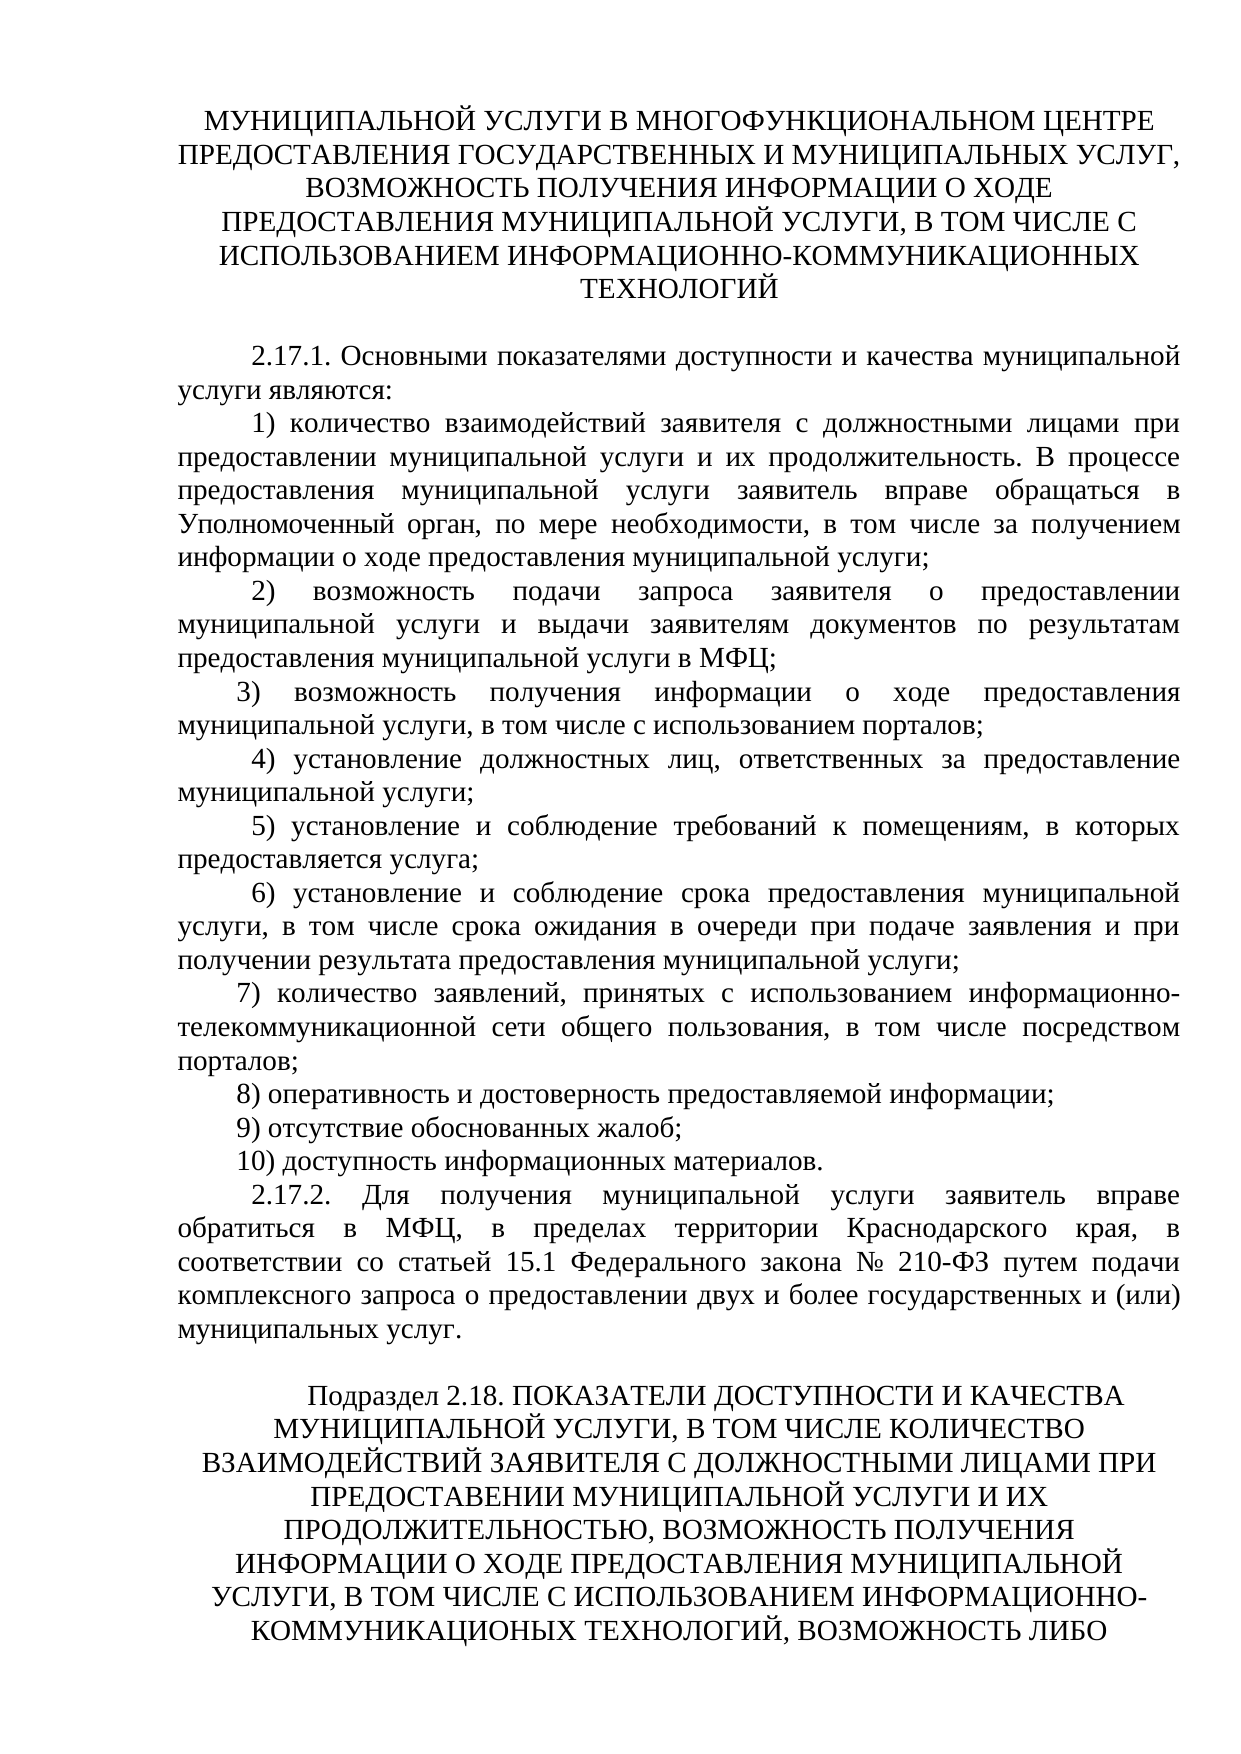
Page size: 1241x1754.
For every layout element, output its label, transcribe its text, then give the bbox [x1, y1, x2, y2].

text 7) количество заявлений, принятых с использованием информационно-телекоммуникационной сети общего пользования, в том числе посредством порталов; [177, 976, 1181, 1076]
text 2.17.2. Для получения муниципальной услуги заявитель вправе обратиться в МФЦ, в пределах территории Краснодарского края, в соответствии со статьей 15.1 Федерального закона № 210-ФЗ путем подачи комплексного запроса о предоставлении двух и более государственных и (или) муниципальных услуг. [177, 1177, 1181, 1344]
text 9) отсутствие обоснованных жалоб; [177, 1110, 1181, 1143]
text 4) установление должностных лиц, ответственных за предоставление муниципальной услуги; [177, 741, 1181, 808]
text МУНИЦИПАЛЬНОЙ УСЛУГИ В МНОГОФУНКЦИОНАЛЬНОМ ЦЕНТРЕ ПРЕДОСТАВЛЕНИЯ ГОСУДАРСТВЕННЫХ И МУНИЦИПАЛЬНЫХ УСЛУГ, ВОЗМОЖНОСТЬ ПОЛУЧЕНИЯ ИНФОРМАЦИИ О ХОДЕ ПРЕДОСТАВЛЕНИЯ МУНИЦИПАЛЬНОЙ УСЛУГИ, В ТОМ ЧИСЛЕ С ИСПОЛЬЗОВАНИЕМ ИНФОРМАЦИОННО-КОММУНИКАЦИОННЫХ ТЕХНОЛОГИЙ [177, 103, 1181, 305]
text 3) возможность получения информации о ходе предоставления муниципальной услуги, в том числе с использованием порталов; [177, 674, 1181, 741]
text 2) возможность подачи запроса заявителя о предоставлении муниципальной услуги и выдачи заявителям документов по результатам предоставления муниципальной услуги в МФЦ; [177, 573, 1181, 674]
text 10) доступность информационных материалов. [177, 1143, 1181, 1177]
text 8) оперативность и достоверность предоставляемой информации; [177, 1076, 1181, 1110]
text 6) установление и соблюдение срока предоставления муниципальной услуги, в том числе срока ожидания в очереди при подаче заявления и при получении результата предоставления муниципальной услуги; [177, 875, 1181, 976]
text 1) количество взаимодействий заявителя с должностными лицами при предоставлении муниципальной услуги и их продолжительность. В процессе предоставления муниципальной услуги заявитель вправе обращаться в Уполномоченный орган, по мере необходимости, в том числе за получением информации о ходе предоставления муниципальной услуги; [177, 405, 1181, 573]
text 2.17.1. Основными показателями доступности и качества муниципальной услуги являются: [177, 338, 1181, 405]
text 5) установление и соблюдение требований к помещениям, в которых предоставляется услуга; [177, 808, 1181, 875]
